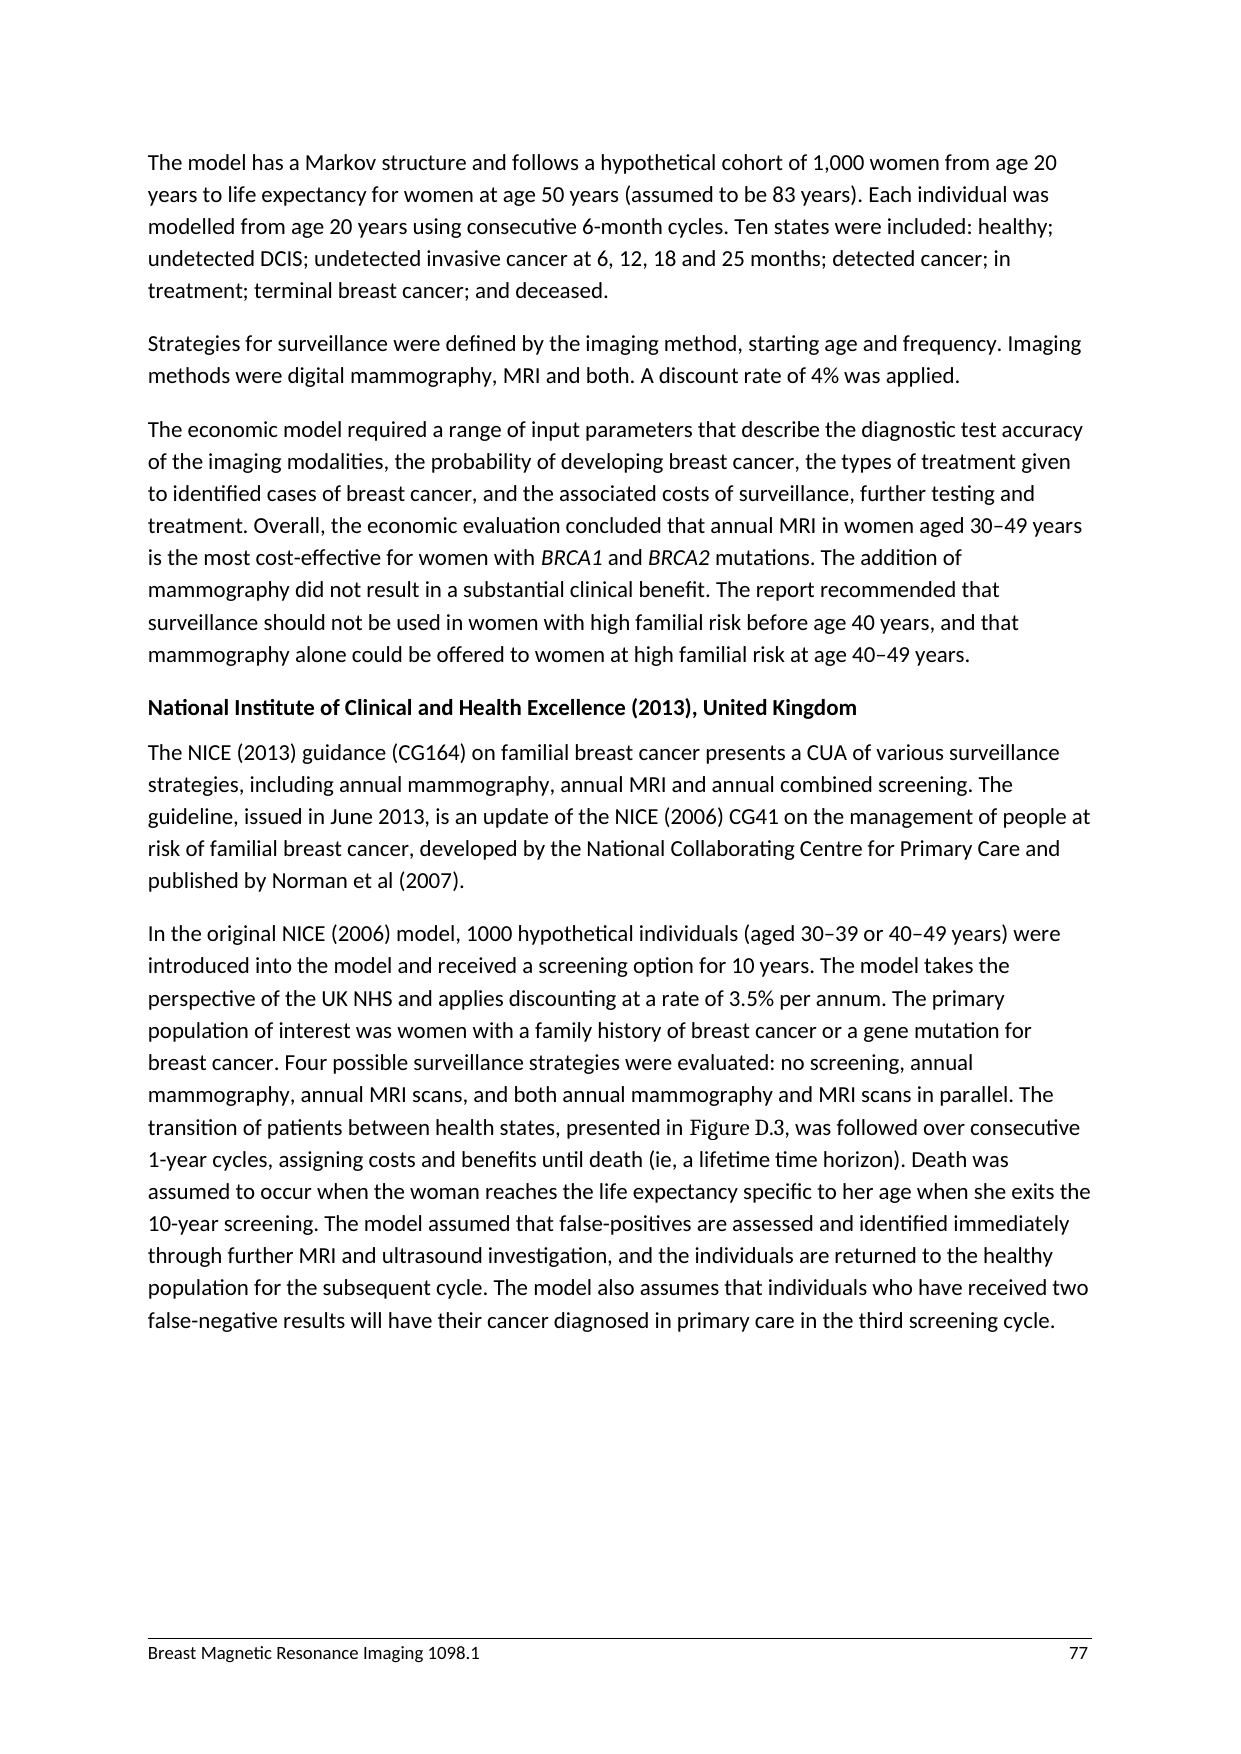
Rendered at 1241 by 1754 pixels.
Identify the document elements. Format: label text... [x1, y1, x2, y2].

text The NICE (2013) guidance (CG164) on familial breast cancer presents a CUA of various surveillance strategies, including annual mammography, annual MRI and annual combined screening. The guideline, issued in June 2013, is an update of the NICE (2006) CG41 on the management of people at risk of familial breast cancer, developed by the National Collaborating Centre for Primary Care and published by Norman et al (2007). [148, 738, 1092, 894]
text Strategies for surveillance were defined by the imaging method, starting age and frequency. Imaging methods were digital mammography, MRI and both. A discount rate of 4% was applied. [148, 329, 1092, 390]
subtitle National Institute of Clinical and Health Excellence (2013), United Kingdom [148, 693, 1092, 721]
text The model has a Markov structure and follows a hypothetical cohort of 1,000 women from age 20 years to life expectancy for women at age 50 years (assumed to be 83 years). Each individual was modelled from age 20 years using consecutive 6-month cycles. Ten states were included: healthy; undetected DCIS; undetected invasive cancer at 6, 12, 18 and 25 months; detected cancer; in treatment; terminal breast cancer; and deceased. [148, 148, 1092, 304]
text The economic model required a range of input parameters that describe the diagnostic test accuracy of the imaging modalities, the probability of developing breast cancer, the types of treatment given to identified cases of breast cancer, and the associated costs of surveillance, further testing and treatment. Overall, the economic evaluation concluded that annual MRI in women aged 30–49 years is the most cost-effective for women with BRCA1 and BRCA2 mutations. The addition of mammography did not result in a substantial clinical benefit. The report recommended that surveillance should not be used in women with high familial risk before age 40 years, and that mammography alone could be offered to women at high familial risk at age 40–49 years. [148, 415, 1092, 668]
